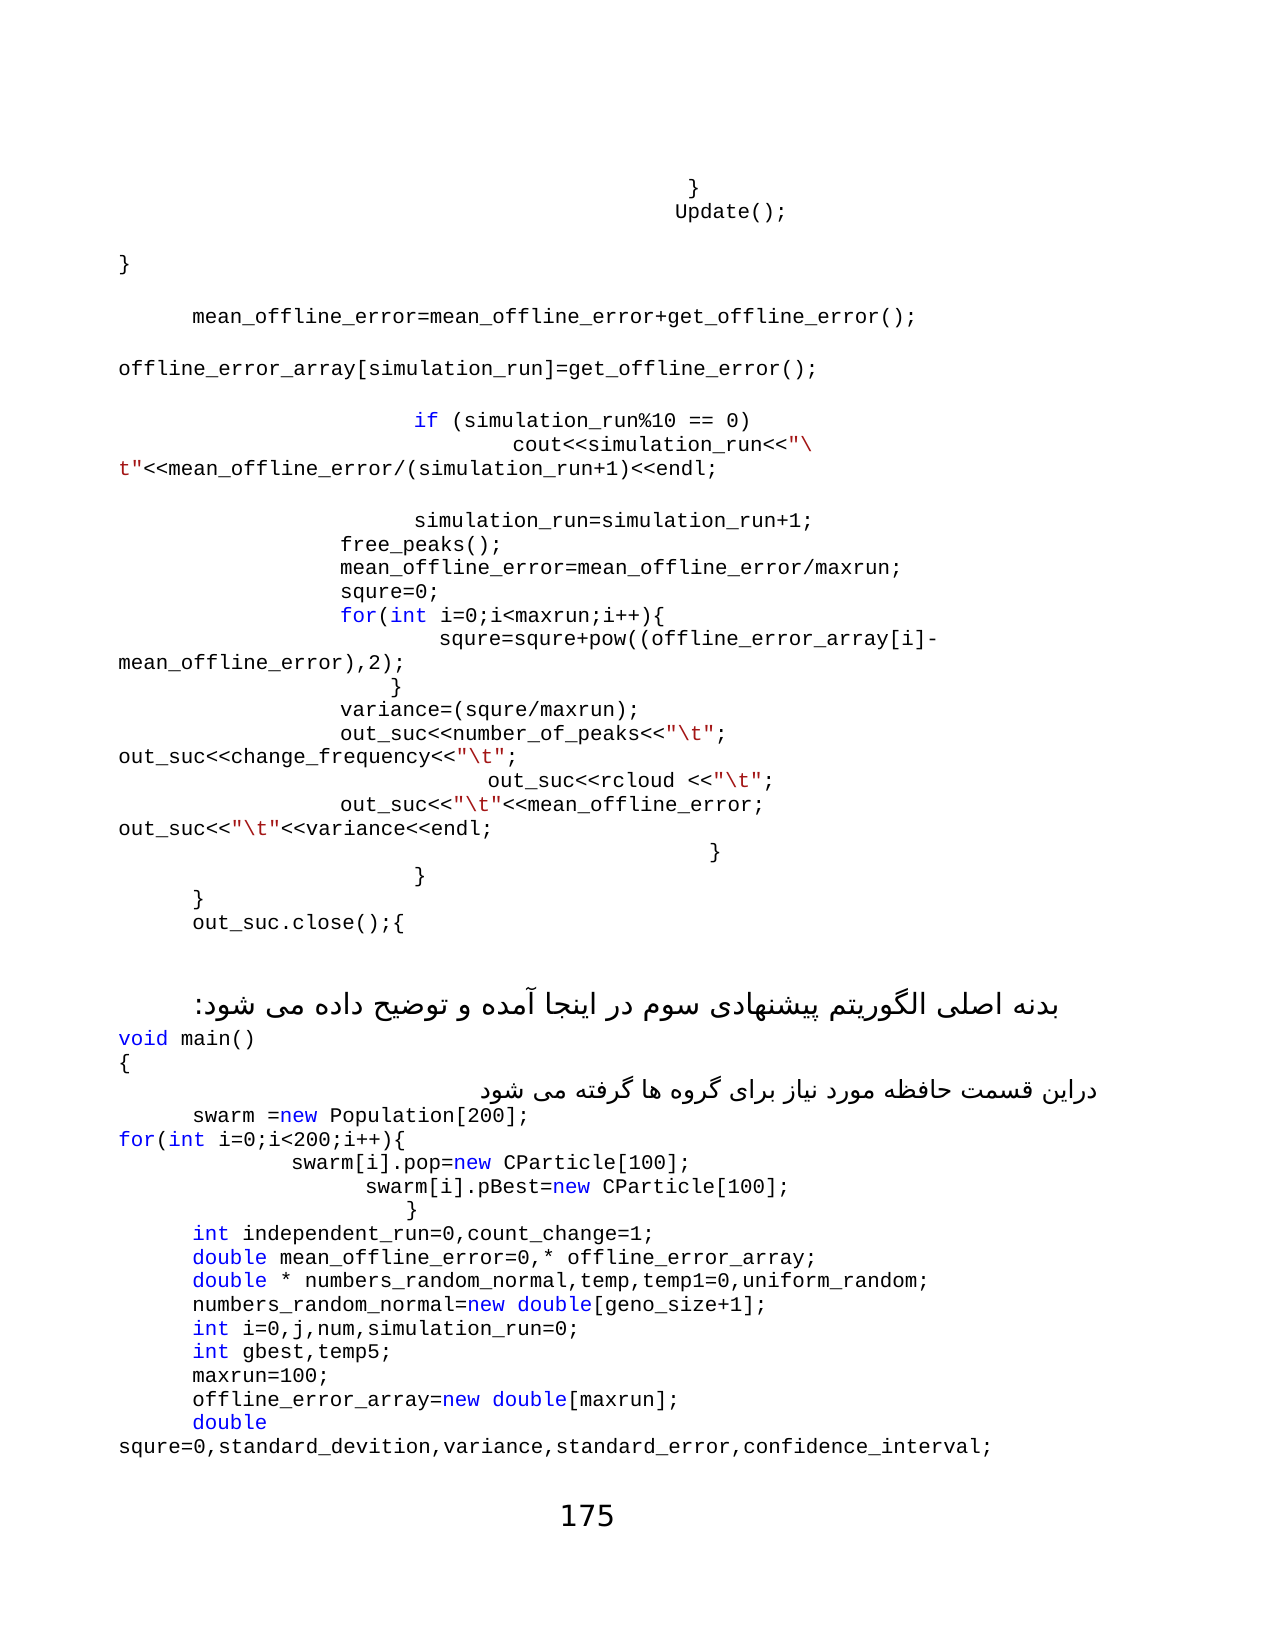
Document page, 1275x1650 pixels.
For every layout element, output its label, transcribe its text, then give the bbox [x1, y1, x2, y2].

text } [118, 865, 1098, 888]
text out_suc<<"\t"<<mean_offline_error; [118, 794, 1098, 817]
text swarm[i].pBest=new CParticle[100]; [118, 1176, 1098, 1199]
text simulation_run=simulation_run+1; [118, 510, 1098, 534]
text squre=0; [118, 581, 1098, 605]
text for(int i=0;i<maxrun;i++){ [118, 605, 1098, 628]
text out_suc<<number_of_peaks<<"\t"; [118, 723, 1098, 747]
text if (simulation_run%10 == 0) [118, 410, 1098, 434]
text offline_error_array=new double[maxrun]; [118, 1389, 1098, 1412]
text { [118, 1052, 1098, 1076]
text double * numbers_random_normal,temp,temp1=0,uniform_random; [118, 1270, 1098, 1294]
list بدنه اصلی الگوریتم پیشنهادی سوم در اینجا آمده و توضیح داده می شود: [118, 988, 1060, 1022]
text int independent_run=0,count_change=1; [118, 1223, 1098, 1247]
text int gbest,temp5; [118, 1341, 1098, 1365]
text offline_error_array[simulation_run]=get_offline_error(); [118, 329, 1098, 382]
text mean_offline_error=mean_offline_error/maxrun; [118, 557, 1098, 581]
text double squre=0,standard_devition,variance,standard_error,confidence_interval; [118, 1412, 1098, 1459]
text double mean_offline_error=0,* offline_error_array; [118, 1247, 1098, 1270]
text Update(); [118, 201, 1098, 224]
text } [118, 676, 1098, 699]
text free_peaks(); [118, 534, 1098, 557]
text variance=(squre/maxrun); [118, 699, 1098, 723]
text mean_offline_error=mean_offline_error+get_offline_error(); [118, 277, 1098, 329]
text cout<<simulation_run<<"\t"<<mean_offline_error/(simulation_run+1)<<endl; [118, 434, 1098, 481]
text for(int i=0;i<200;i++){ [118, 1128, 1098, 1152]
text } [118, 177, 1098, 201]
text int i=0,j,num,simulation_run=0; [118, 1318, 1098, 1341]
text out_suc<<rcloud <<"\t"; [118, 770, 1098, 794]
text out_suc<<change_frequency<<"\t"; [118, 747, 1098, 770]
text دراین قسمت حافظه مورد نیاز برای گروه ها گرفته می شود [118, 1076, 1098, 1105]
text swarm[i].pop=new CParticle[100]; [118, 1152, 1098, 1176]
text } [118, 841, 1098, 865]
text out_suc.close();{ [118, 912, 1098, 936]
text numbers_random_normal=new double[geno_size+1]; [118, 1294, 1098, 1318]
text maxrun=100; [118, 1365, 1098, 1389]
text } [118, 888, 1098, 912]
text } [118, 1199, 1098, 1223]
text } [118, 224, 1098, 277]
text swarm =new Population[200]; [118, 1105, 1098, 1128]
text void main() [118, 1028, 1098, 1052]
text out_suc<<"\t"<<variance<<endl; [118, 817, 1098, 841]
text squre=squre+pow((offline_error_array[i]-mean_offline_error),2); [118, 628, 1098, 676]
